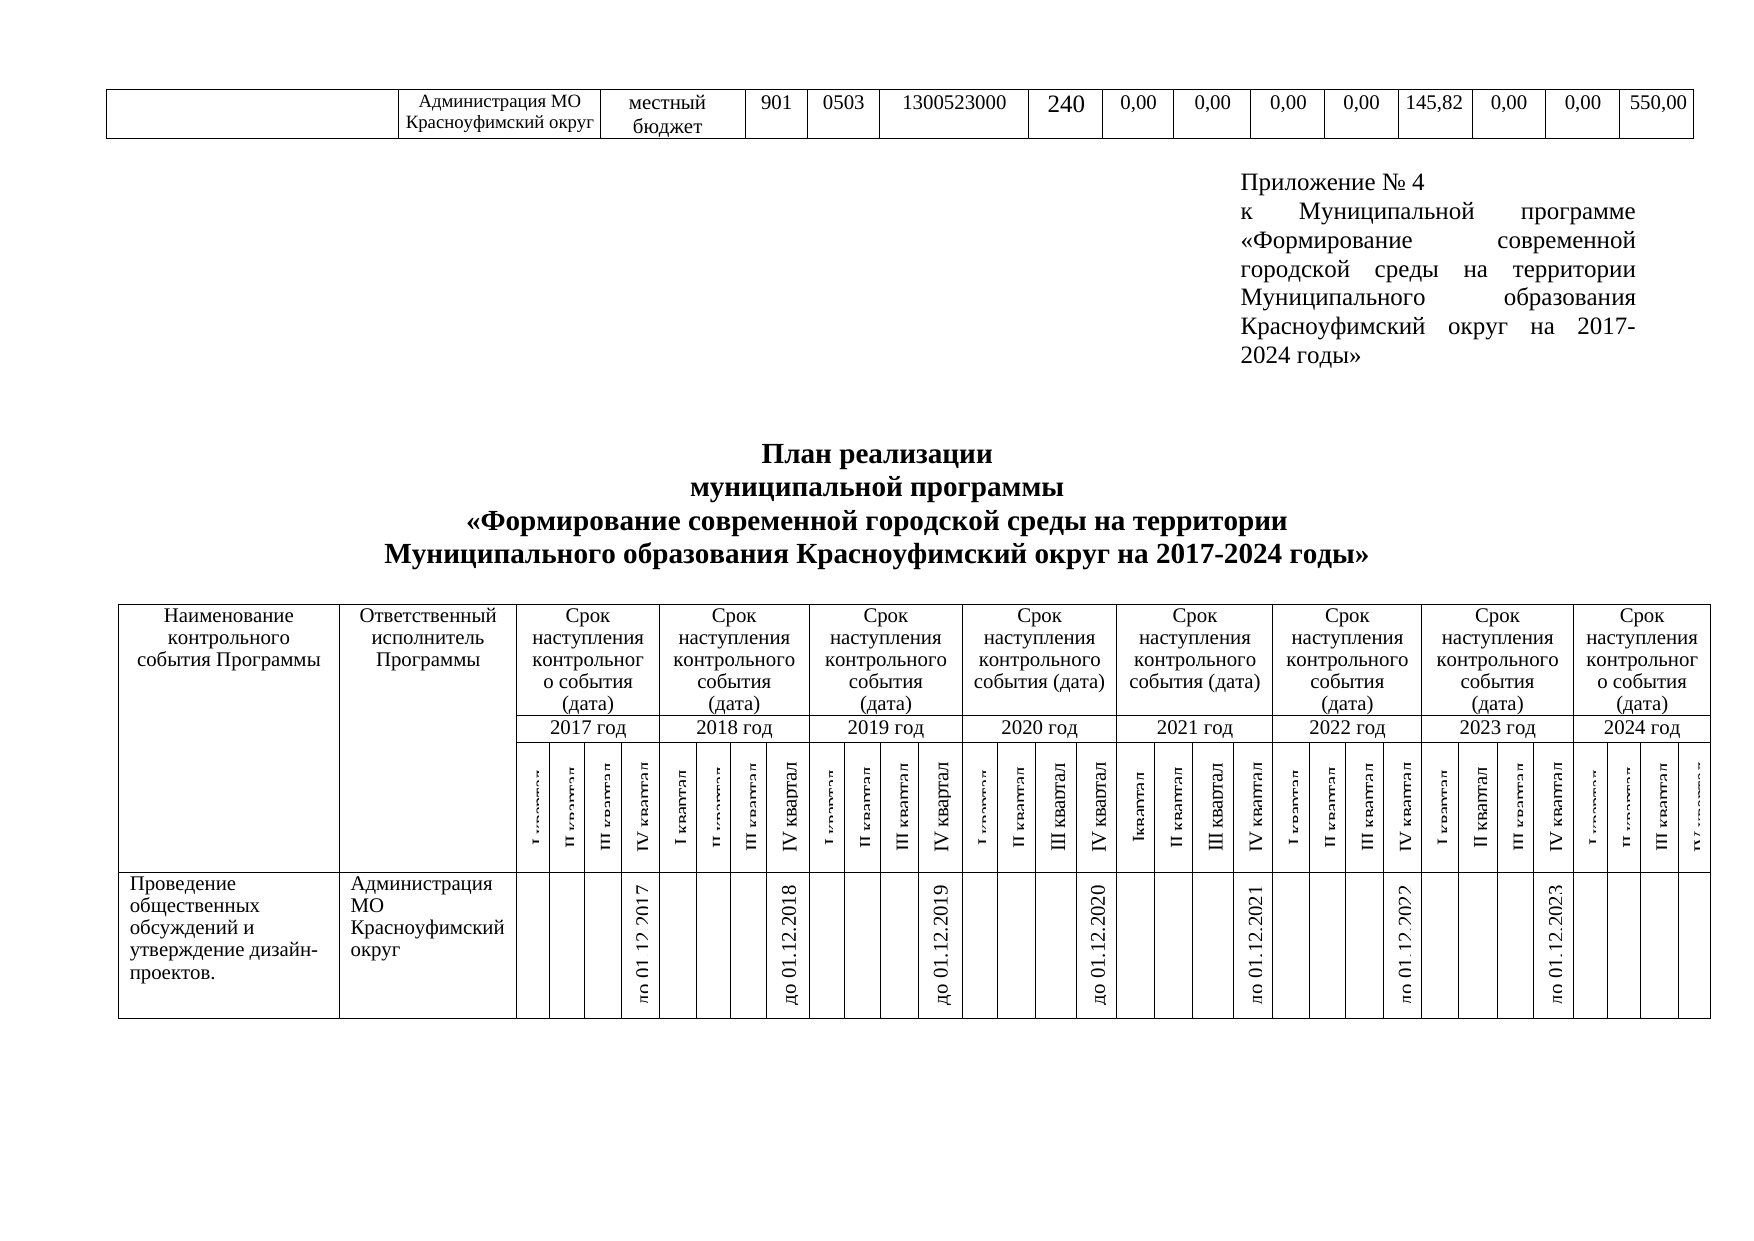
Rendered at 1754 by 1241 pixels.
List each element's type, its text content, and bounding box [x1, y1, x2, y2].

table_cell III квартал [1193, 743, 1233, 872]
table_cell [1459, 873, 1497, 1018]
table_cell [660, 873, 696, 1018]
table_header Срок наступления контрольного события (дата) [660, 605, 809, 715]
table_cell [1310, 873, 1345, 1018]
table_header Срок наступления контрольного события (дата) [810, 605, 962, 715]
table_cell [810, 873, 844, 1018]
table_cell 2020 год [963, 716, 1116, 742]
table_cell II квартал [998, 743, 1035, 872]
table_cell II квартал [697, 743, 730, 872]
table_cell III квартал [1641, 743, 1678, 872]
table_cell 0,00 [1325, 90, 1398, 138]
table_cell 0,00 [1251, 90, 1324, 138]
table_cell IV квартал [919, 743, 962, 872]
table_cell до 01.12.2018 [767, 873, 809, 1018]
table_cell [1608, 873, 1640, 1018]
table_cell [1193, 873, 1233, 1018]
table_cell III квартал [1498, 743, 1533, 872]
table_cell III квартал [1036, 743, 1076, 872]
table_cell 2024 год [1574, 716, 1710, 742]
list Приложение № 4 [1240, 167, 1636, 196]
list к Муниципальной программе «Формирование современной городской среды на территории Муниципального образования Красноуфимский округ на 2017-2024 годы» [1240, 196, 1636, 369]
table_cell 1300523000 [880, 90, 1028, 138]
table_cell 550,00 [1620, 90, 1693, 138]
table_cell [550, 873, 584, 1018]
table_cell до 01.12.2021 [1234, 873, 1272, 1018]
table_cell I квартал [517, 743, 549, 872]
table_cell III квартал [1346, 743, 1383, 872]
table_cell IV квартал [1534, 743, 1573, 872]
table_cell 2018 год [660, 716, 809, 742]
table_cell [1036, 873, 1076, 1018]
table_cell I квартал [1574, 743, 1607, 872]
table_cell [1574, 873, 1607, 1018]
table_cell [697, 873, 730, 1018]
table_cell [585, 873, 621, 1018]
table_cell I квартал [963, 743, 997, 872]
table_cell Проведение общественных обсуждений и утверждение дизайн-проектов. [119, 873, 339, 1018]
table_cell IV квартал [767, 743, 809, 872]
table_cell 0,00 [1473, 90, 1545, 138]
table_cell I квартал [1422, 743, 1458, 872]
table_cell III квартал [585, 743, 621, 872]
table_cell [1117, 873, 1154, 1018]
table_cell I квартал [1273, 743, 1309, 872]
table_cell 2019 год [810, 716, 962, 742]
table_cell II квартал [1155, 743, 1192, 872]
table_cell [1679, 873, 1710, 1018]
list План реализации [118, 436, 1636, 469]
table_cell IV квартал [1234, 743, 1272, 872]
table_cell до 01.12.2017 [622, 873, 659, 1018]
table_cell IV квартал [622, 743, 659, 872]
table_cell [1641, 873, 1678, 1018]
table_cell II квартал [550, 743, 584, 872]
table_cell 2022 год [1273, 716, 1421, 742]
table_cell 2021 год [1117, 716, 1272, 742]
table_header Срок наступления контрольного события (дата) [1117, 605, 1272, 715]
table_header Срок наступления контрольного события (дата) [1422, 605, 1573, 715]
table_cell II квартал [1310, 743, 1345, 872]
table_cell 145,82 [1399, 90, 1472, 138]
table_cell II квартал [1608, 743, 1640, 872]
table_cell [1346, 873, 1383, 1018]
table_cell [998, 873, 1035, 1018]
table_header Ответственный исполнитель Программы [340, 605, 516, 872]
table_cell местный бюджет [601, 90, 745, 138]
table_header Срок наступления контрольного события (дата) [963, 605, 1116, 715]
table_header Наименование контрольного события Программы [119, 605, 339, 872]
table_cell до 01.12.2023 [1534, 873, 1573, 1018]
table_cell [1155, 873, 1192, 1018]
table_cell [1498, 873, 1533, 1018]
table_cell [1273, 873, 1309, 1018]
table_cell до 01.12.2019 [919, 873, 962, 1018]
list Муниципального образования Красноуфимский округ на 2017-2024 годы» [118, 536, 1636, 570]
table_cell III квартал [731, 743, 766, 872]
table_cell Iквартал [1117, 743, 1154, 872]
table_cell II квартал [1459, 743, 1497, 872]
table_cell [399, 90, 600, 138]
table_cell I квартал [660, 743, 696, 872]
table_cell IV квартал [1384, 743, 1421, 872]
table_cell 0,00 [1546, 90, 1619, 138]
table_cell 0,00 [1103, 90, 1173, 138]
table_cell [845, 873, 880, 1018]
table_cell 240 [1029, 90, 1102, 138]
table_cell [340, 873, 516, 1018]
table_cell 901 [746, 90, 807, 138]
table_cell 2017 год [517, 716, 659, 742]
table_header Срок наступления контрольного события (дата) [1273, 605, 1421, 715]
table_cell до 01.12.2020 [1077, 873, 1116, 1018]
table_cell до 01.12.2022 [1384, 873, 1421, 1018]
table_header Срок наступления контрольного события (дата) [517, 605, 659, 715]
table_header Срок наступления контрольного события (дата) [1574, 605, 1710, 715]
table_cell IV квартал [1077, 743, 1116, 872]
table_cell II квартал [845, 743, 880, 872]
table_cell [881, 873, 918, 1018]
table_cell [1422, 873, 1458, 1018]
list «Формирование современной городской среды на территории [118, 503, 1636, 536]
table_cell [731, 873, 766, 1018]
list муниципальной программы [118, 469, 1636, 503]
table_cell III квартал [881, 743, 918, 872]
table_cell 2023 год [1422, 716, 1573, 742]
table_cell IV квартал [1679, 743, 1710, 872]
table_cell [963, 873, 997, 1018]
table_cell [517, 873, 549, 1018]
table_cell 0,00 [1174, 90, 1250, 138]
table_cell I квартал [810, 743, 844, 872]
table_cell 0503 [808, 90, 879, 138]
